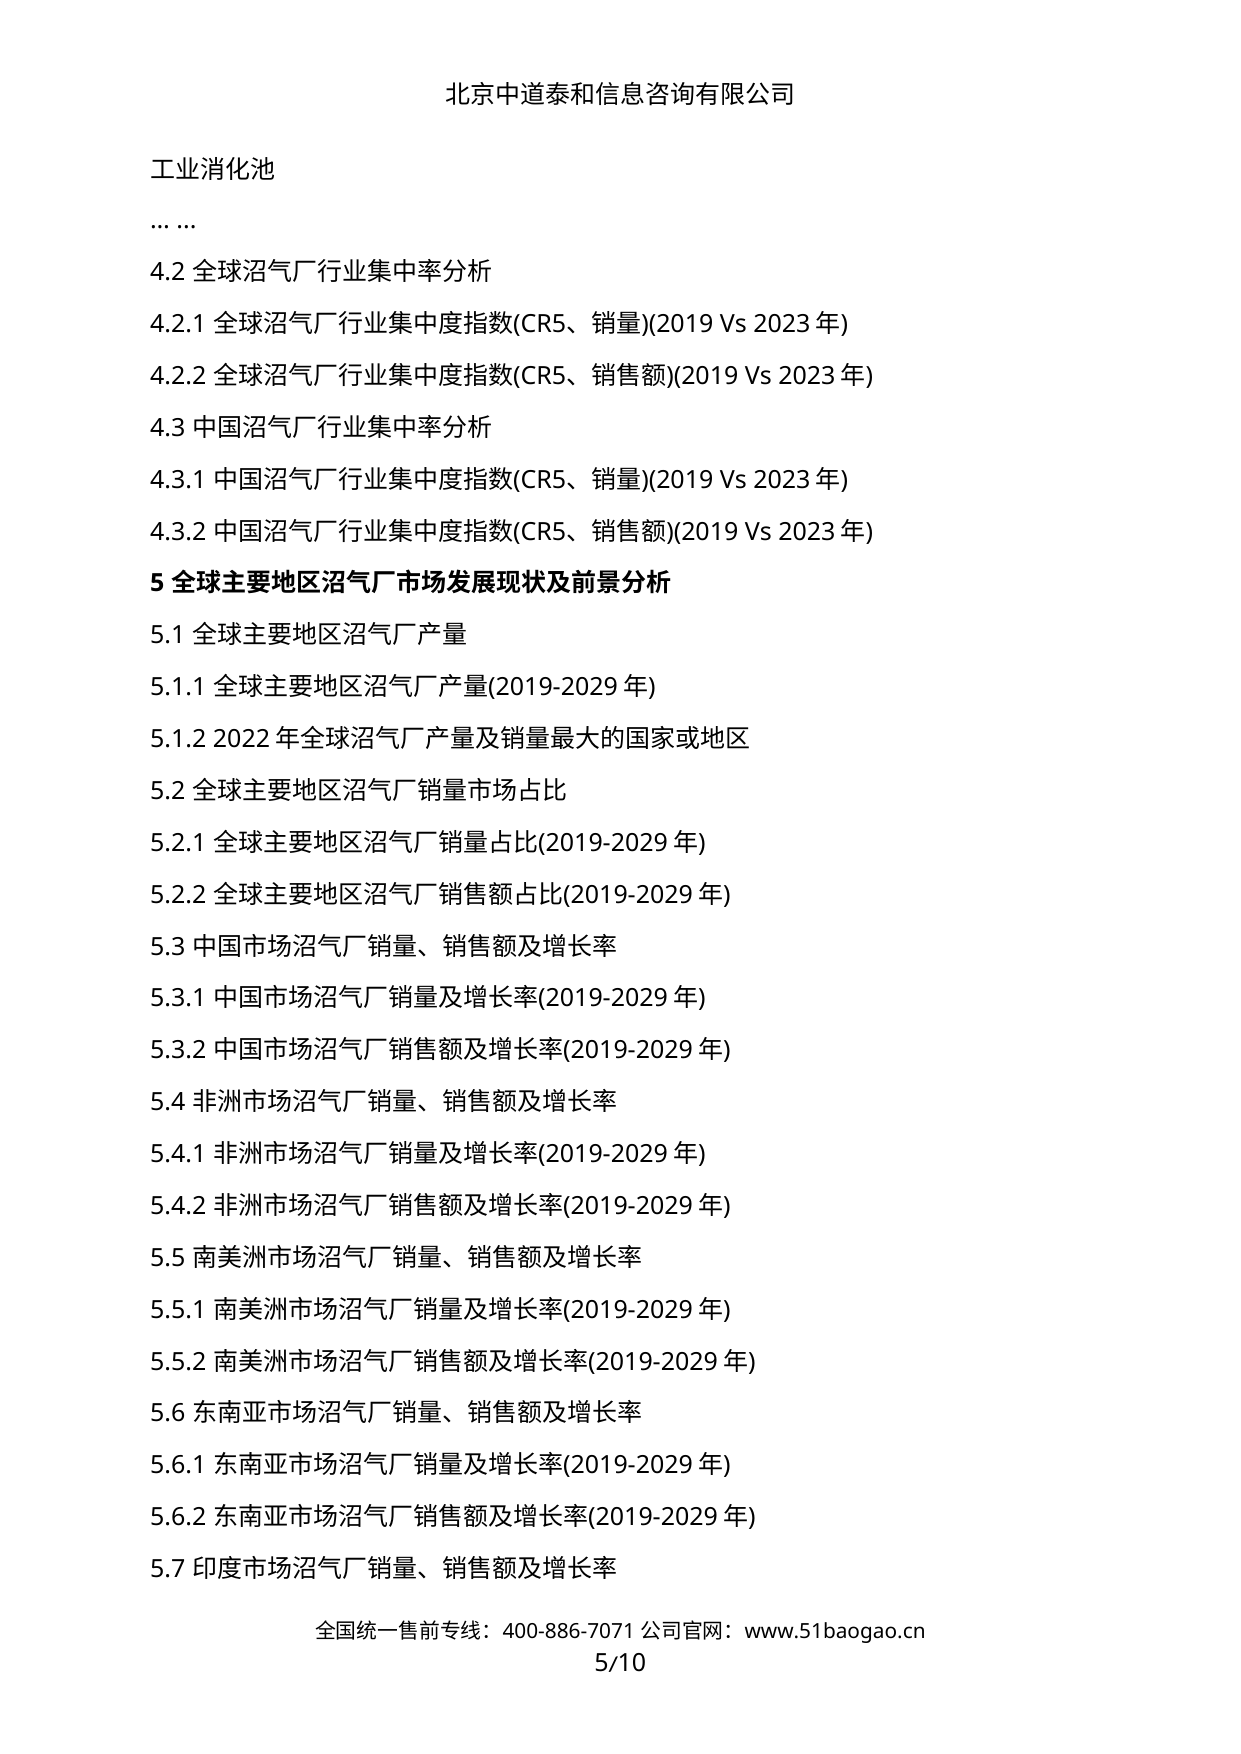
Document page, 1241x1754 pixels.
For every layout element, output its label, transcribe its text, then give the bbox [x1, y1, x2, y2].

text 5.4 非洲市场沼气厂销量、销售额及增长率 [150, 1082, 1090, 1118]
text 5.2 全球主要地区沼气厂销量市场占比 [150, 770, 1090, 807]
text 5.2.2 全球主要地区沼气厂销售额占比(2019-2029年) [150, 874, 1090, 910]
text 5.5 南美洲市场沼气厂销量、销售额及增长率 [150, 1237, 1090, 1273]
text 5.7 印度市场沼气厂销量、销售额及增长率 [150, 1548, 1090, 1585]
text … ... [150, 202, 1090, 236]
text 5.6 东南亚市场沼气厂销量、销售额及增长率 [150, 1393, 1090, 1429]
text 5.3 中国市场沼气厂销量、销售额及增长率 [150, 926, 1090, 962]
text 5.6.2 东南亚市场沼气厂销售额及增长率(2019-2029年) [150, 1497, 1090, 1533]
text 工业消化池 [150, 150, 1090, 186]
text 5.6.1 东南亚市场沼气厂销量及增长率(2019-2029年) [150, 1445, 1090, 1481]
text 4.3.2 中国沼气厂行业集中度指数(CR5、销售额)(2019 Vs 2023年) [150, 511, 1090, 547]
text 5.4.1 非洲市场沼气厂销量及增长率(2019-2029年) [150, 1133, 1090, 1170]
text 5.1.2 2022年全球沼气厂产量及销量最大的国家或地区 [150, 718, 1090, 755]
text 5 全球主要地区沼气厂市场发展现状及前景分析 [150, 563, 1090, 599]
text 5.5.1 南美洲市场沼气厂销量及增长率(2019-2029年) [150, 1289, 1090, 1325]
text 5.5.2 南美洲市场沼气厂销售额及增长率(2019-2029年) [150, 1341, 1090, 1377]
text 5.4.2 非洲市场沼气厂销售额及增长率(2019-2029年) [150, 1185, 1090, 1222]
text 5.3.2 中国市场沼气厂销售额及增长率(2019-2029年) [150, 1030, 1090, 1066]
text 5.1.1 全球主要地区沼气厂产量(2019-2029年) [150, 667, 1090, 703]
text 4.2.1 全球沼气厂行业集中度指数(CR5、销量)(2019 Vs 2023年) [150, 303, 1090, 340]
text 5.3.1 中国市场沼气厂销量及增长率(2019-2029年) [150, 978, 1090, 1014]
text 5.1 全球主要地区沼气厂产量 [150, 615, 1090, 651]
text 4.2 全球沼气厂行业集中率分析 [150, 252, 1090, 288]
text 4.3.1 中国沼气厂行业集中度指数(CR5、销量)(2019 Vs 2023年) [150, 459, 1090, 495]
text 4.2.2 全球沼气厂行业集中度指数(CR5、销售额)(2019 Vs 2023年) [150, 355, 1090, 392]
text 5.2.1 全球主要地区沼气厂销量占比(2019-2029年) [150, 822, 1090, 858]
text 4.3 中国沼气厂行业集中率分析 [150, 407, 1090, 443]
